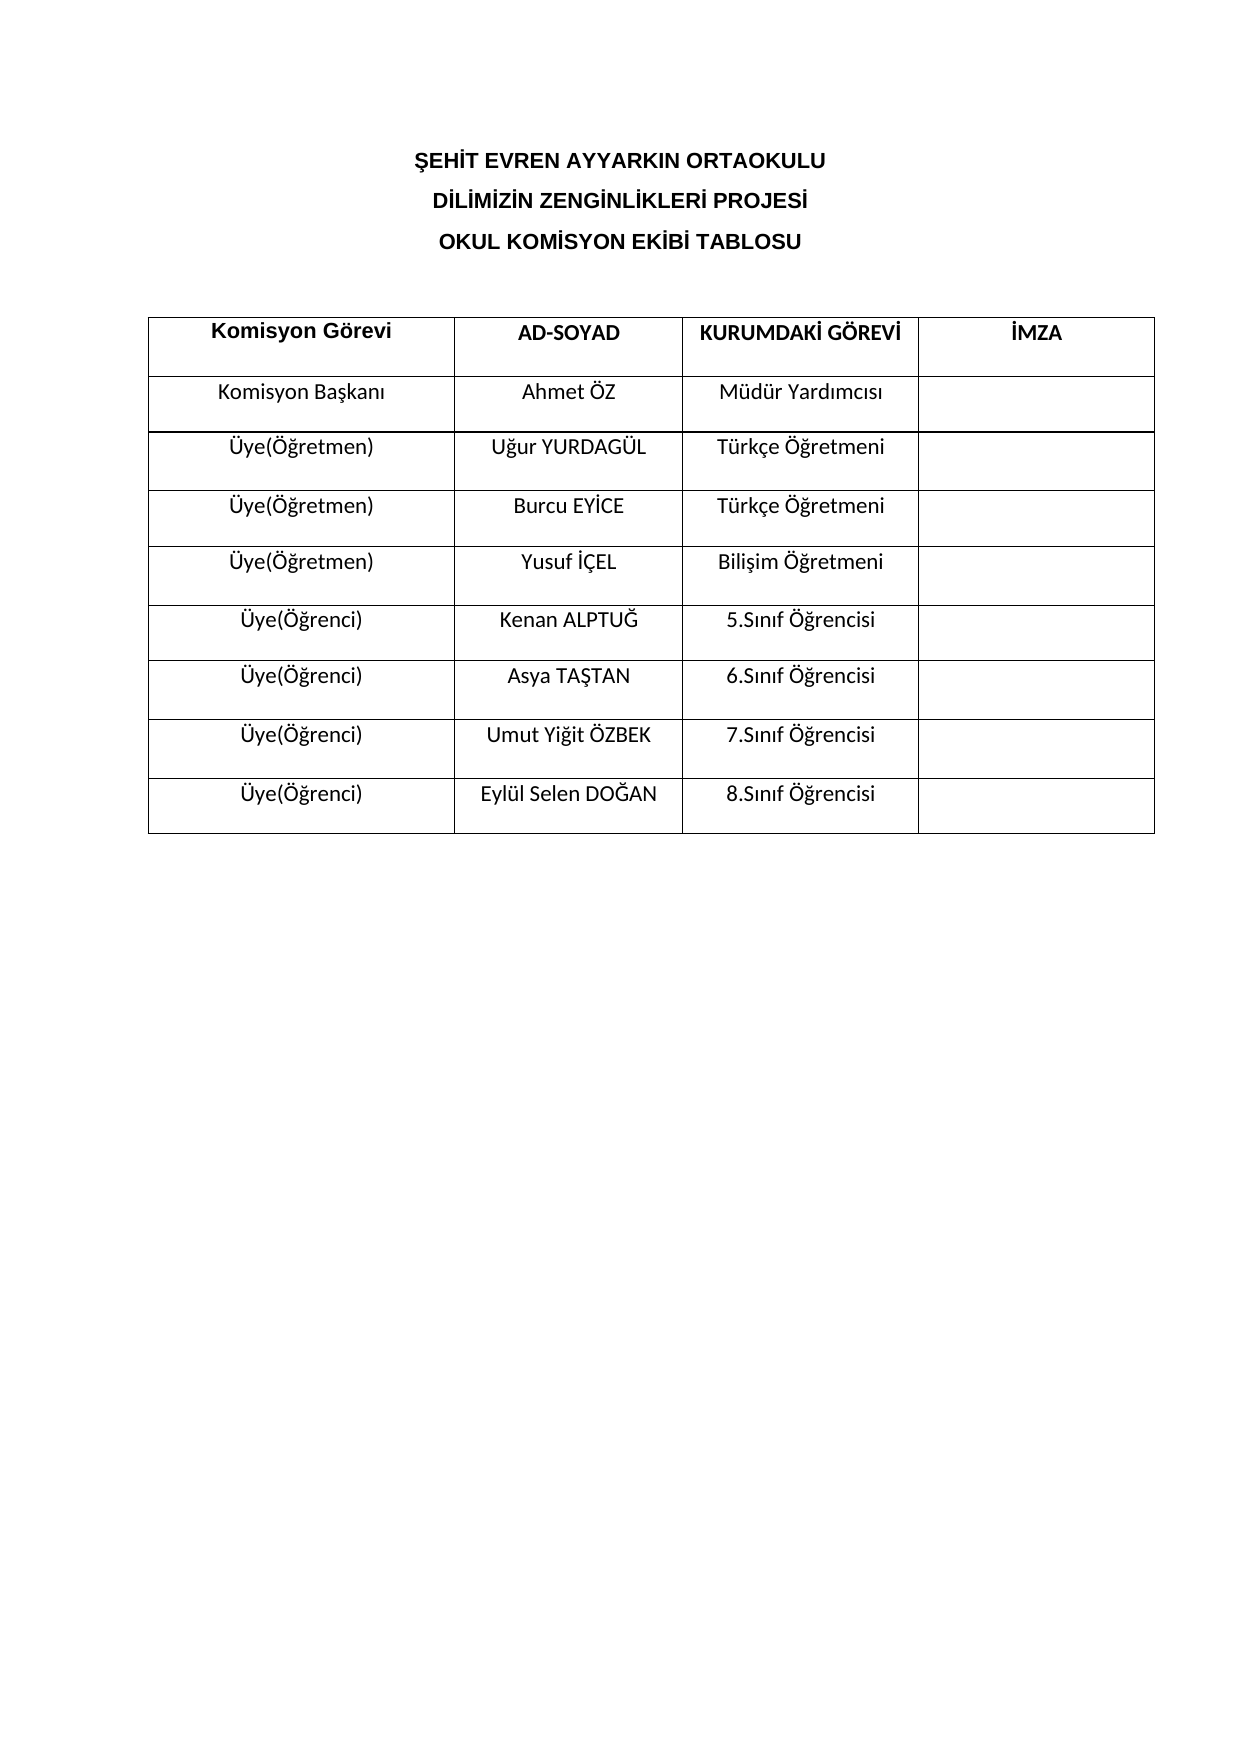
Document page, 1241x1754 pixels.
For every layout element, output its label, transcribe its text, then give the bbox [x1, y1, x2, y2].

table_cell [919, 547, 1154, 604]
table_cell Uğur YURDAGÜL [455, 433, 682, 490]
table_cell Türkçe Öğretmeni [683, 433, 918, 490]
table_cell Üye(Öğrenci) [149, 779, 454, 833]
table_header KURUMDAKİ GÖREVİ [683, 318, 918, 376]
table_cell [919, 377, 1154, 431]
table_cell Kenan ALPTUĞ [455, 606, 682, 660]
text DİLİMİZİN ZENGİNLİKLERİ PROJESİ [148, 188, 1093, 214]
table_cell Üye(Öğrenci) [149, 720, 454, 778]
table_cell 8.Sınıf Öğrencisi [683, 779, 918, 833]
text OKUL KOMİSYON EKİBİ TABLOSU [148, 229, 1093, 254]
table_cell Üye(Öğrenci) [149, 661, 454, 719]
table_cell [919, 720, 1154, 778]
table_cell Umut Yiğit ÖZBEK [455, 720, 682, 778]
table_cell Üye(Öğretmen) [149, 547, 454, 604]
table_cell Üye(Öğrenci) [149, 606, 454, 660]
table_cell Komisyon Başkanı [149, 377, 454, 431]
table_header AD-SOYAD [455, 318, 682, 376]
table_cell Bilişim Öğretmeni [683, 547, 918, 604]
table_cell [919, 433, 1154, 490]
table_cell Yusuf İÇEL [455, 547, 682, 604]
table_cell [919, 606, 1154, 660]
table_cell Eylül Selen DOĞAN [455, 779, 682, 833]
table_cell Üye(Öğretmen) [149, 433, 454, 490]
table_cell Burcu EYİCE [455, 491, 682, 546]
table_cell Ahmet ÖZ [455, 377, 682, 431]
text ŞEHİT EVREN AYYARKIN ORTAOKULU [148, 148, 1093, 173]
table_cell [919, 779, 1154, 833]
table_cell Müdür Yardımcısı [683, 377, 918, 431]
table_cell Türkçe Öğretmeni [683, 491, 918, 546]
table_cell 7.Sınıf Öğrencisi [683, 720, 918, 778]
table_cell [919, 661, 1154, 719]
table_cell Üye(Öğretmen) [149, 491, 454, 546]
table_cell 6.Sınıf Öğrencisi [683, 661, 918, 719]
table_cell 5.Sınıf Öğrencisi [683, 606, 918, 660]
table_header Komisyon Görevi [149, 318, 454, 376]
table_cell Asya TAŞTAN [455, 661, 682, 719]
table_header İMZA [919, 318, 1154, 376]
table_cell [919, 491, 1154, 546]
